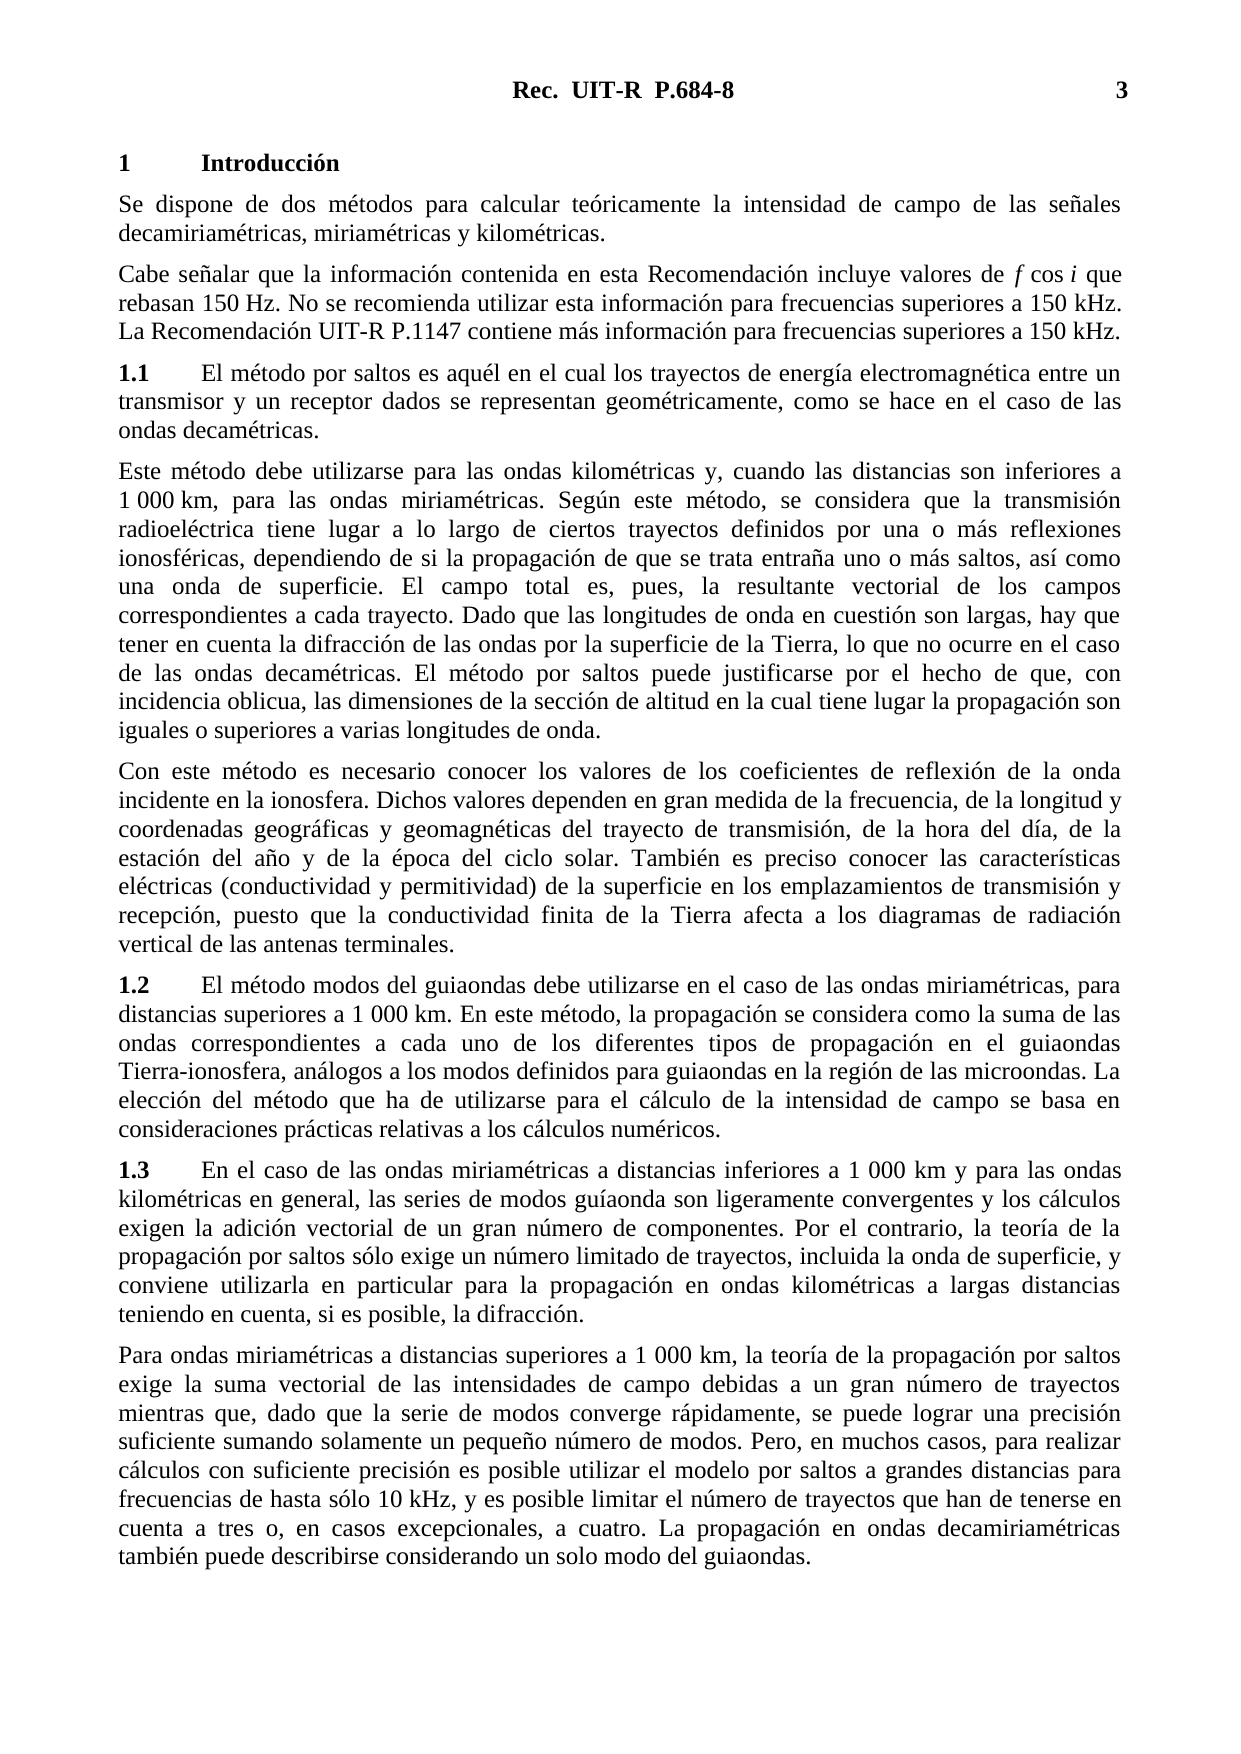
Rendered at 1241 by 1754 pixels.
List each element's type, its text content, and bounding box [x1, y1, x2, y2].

text Se dispone de dos métodos para calcular teóricamente la intensidad de campo de las señales decamiriamétricas, miriamétricas y kilométricas. [118, 189, 1122, 246]
text Cabe señalar que la información contenida en esta Recomendación incluye valores de f cos i que rebasan 150 Hz. No se recomienda utilizar esta información para frecuencias superiores a 150 kHz. La Recomendación UIT-R P.1147 contiene más información para frecuencias superiores a 150 kHz. [118, 259, 1122, 345]
text Para ondas miriamétricas a distancias superiores a 1 000 km, la teoría de la propagación por saltos exige la suma vectorial de las intensidades de campo debidas a un gran número de trayectos mientras que, dado que la serie de modos converge rápidamente, se puede lograr una precisión suficiente sumando solamente un pequeño número de modos. Pero, en muchos casos, para realizar cálculos con suficiente precisión es posible utilizar el modelo por saltos a grandes distancias para frecuencias de hasta sólo 10 kHz, y es posible limitar el número de trayectos que han de tenerse en cuenta a tres o, en casos excepcionales, a cuatro. La propagación en ondas decamiriamétricas también puede describirse considerando un solo modo del guiaondas. [118, 1340, 1122, 1570]
text Este método debe utilizarse para las ondas kilométricas y, cuando las distancias son inferiores a 1 000 km, para las ondas miriamétricas. Según este método, se considera que la transmisión radioeléctrica tiene lugar a lo largo de ciertos trayectos definidos por una o más reflexiones ionosféricas, dependiendo de si la propagación de que se trata entraña uno o más saltos, así como una onda de superficie. El campo total es, pues, la resultante vectorial de los campos correspondientes a cada trayecto. Dado que las longitudes de onda en cuestión son largas, hay que tener en cuenta la difracción de las ondas por la superficie de la Tierra, lo que no ocurre en el caso de las ondas decamétricas. El método por saltos puede justificarse por el hecho de que, con incidencia oblicua, las dimensiones de la sección de altitud en la cual tiene lugar la propagación son iguales o superiores a varias longitudes de onda. [118, 456, 1122, 744]
text 1.1 El método por saltos es aquél en el cual los trayectos de energía electromagnética entre un transmisor y un receptor dados se representan geométricamente, como se hace en el caso de las ondas decamétricas. [118, 358, 1122, 444]
text 1.2 El método modos del guiaondas debe utilizarse en el caso de las ondas miriamétricas, para distancias superiores a 1 000 km. En este método, la propagación se considera como la suma de las ondas correspondientes a cada uno de los diferentes tipos de propagación en el guiaondas Tierra-ionosfera, análogos a los modos definidos para guiaondas en la región de las microondas. La elección del método que ha de utilizarse para el cálculo de la intensidad de campo se basa en consideraciones prácticas relativas a los cálculos numéricos. [118, 970, 1122, 1143]
subtitle 1 Introducción [118, 148, 1122, 176]
text Con este método es necesario conocer los valores de los coeficientes de reflexión de la onda incidente en la ionosfera. Dichos valores dependen en gran medida de la frecuencia, de la longitud y coordenadas geográficas y geomagnéticas del trayecto de transmisión, de la hora del día, de la estación del año y de la época del ciclo solar. También es preciso conocer las características eléctricas (conductividad y permitividad) de la superficie en los emplazamientos de transmisión y recepción, puesto que la conductividad finita de la Tierra afecta a los diagramas de radiación vertical de las antenas terminales. [118, 756, 1122, 958]
text 1.3 En el caso de las ondas miriamétricas a distancias inferiores a 1 000 km y para las ondas kilométricas en general, las series de modos guíaonda son ligeramente convergentes y los cálculos exigen la adición vectorial de un gran número de componentes. Por el contrario, la teoría de la propagación por saltos sólo exige un número limitado de trayectos, incluida la onda de superficie, y conviene utilizarla en particular para la propagación en ondas kilométricas a largas distancias teniendo en cuenta, si es posible, la difracción. [118, 1155, 1122, 1328]
